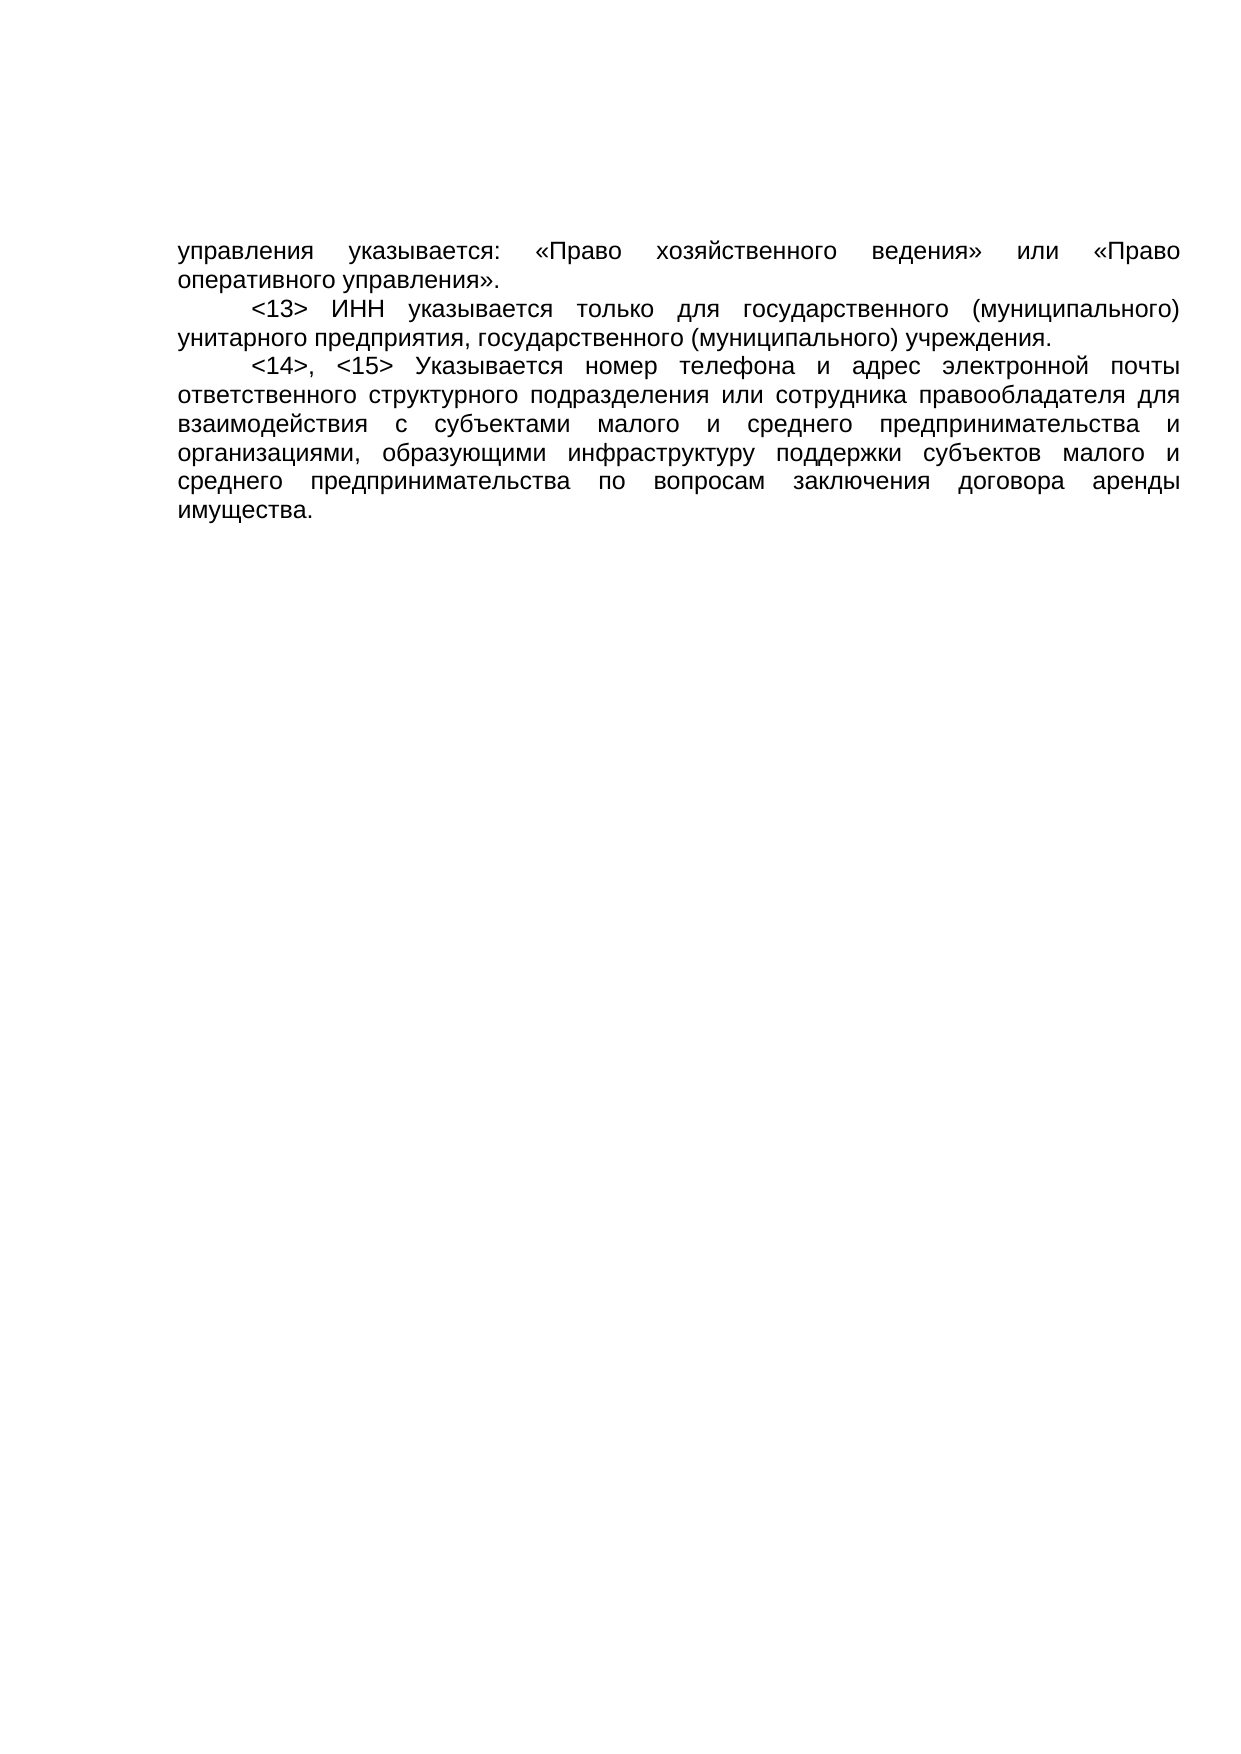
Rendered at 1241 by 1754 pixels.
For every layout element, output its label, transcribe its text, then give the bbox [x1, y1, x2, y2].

text <14>, <15> Указывается номер телефона и адрес электронной почты ответственного структурного подразделения или сотрудника правообладателя для взаимодействия с субъектами малого и среднего предпринимательства и организациями, образующими инфраструктуру поддержки субъектов малого и среднего предпринимательства по вопросам заключения договора аренды имущества. [177, 351, 1181, 524]
text <13> ИНН указывается только для государственного (муниципального) унитарного предприятия, государственного (муниципального) учреждения. [177, 294, 1181, 351]
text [177, 236, 1181, 294]
